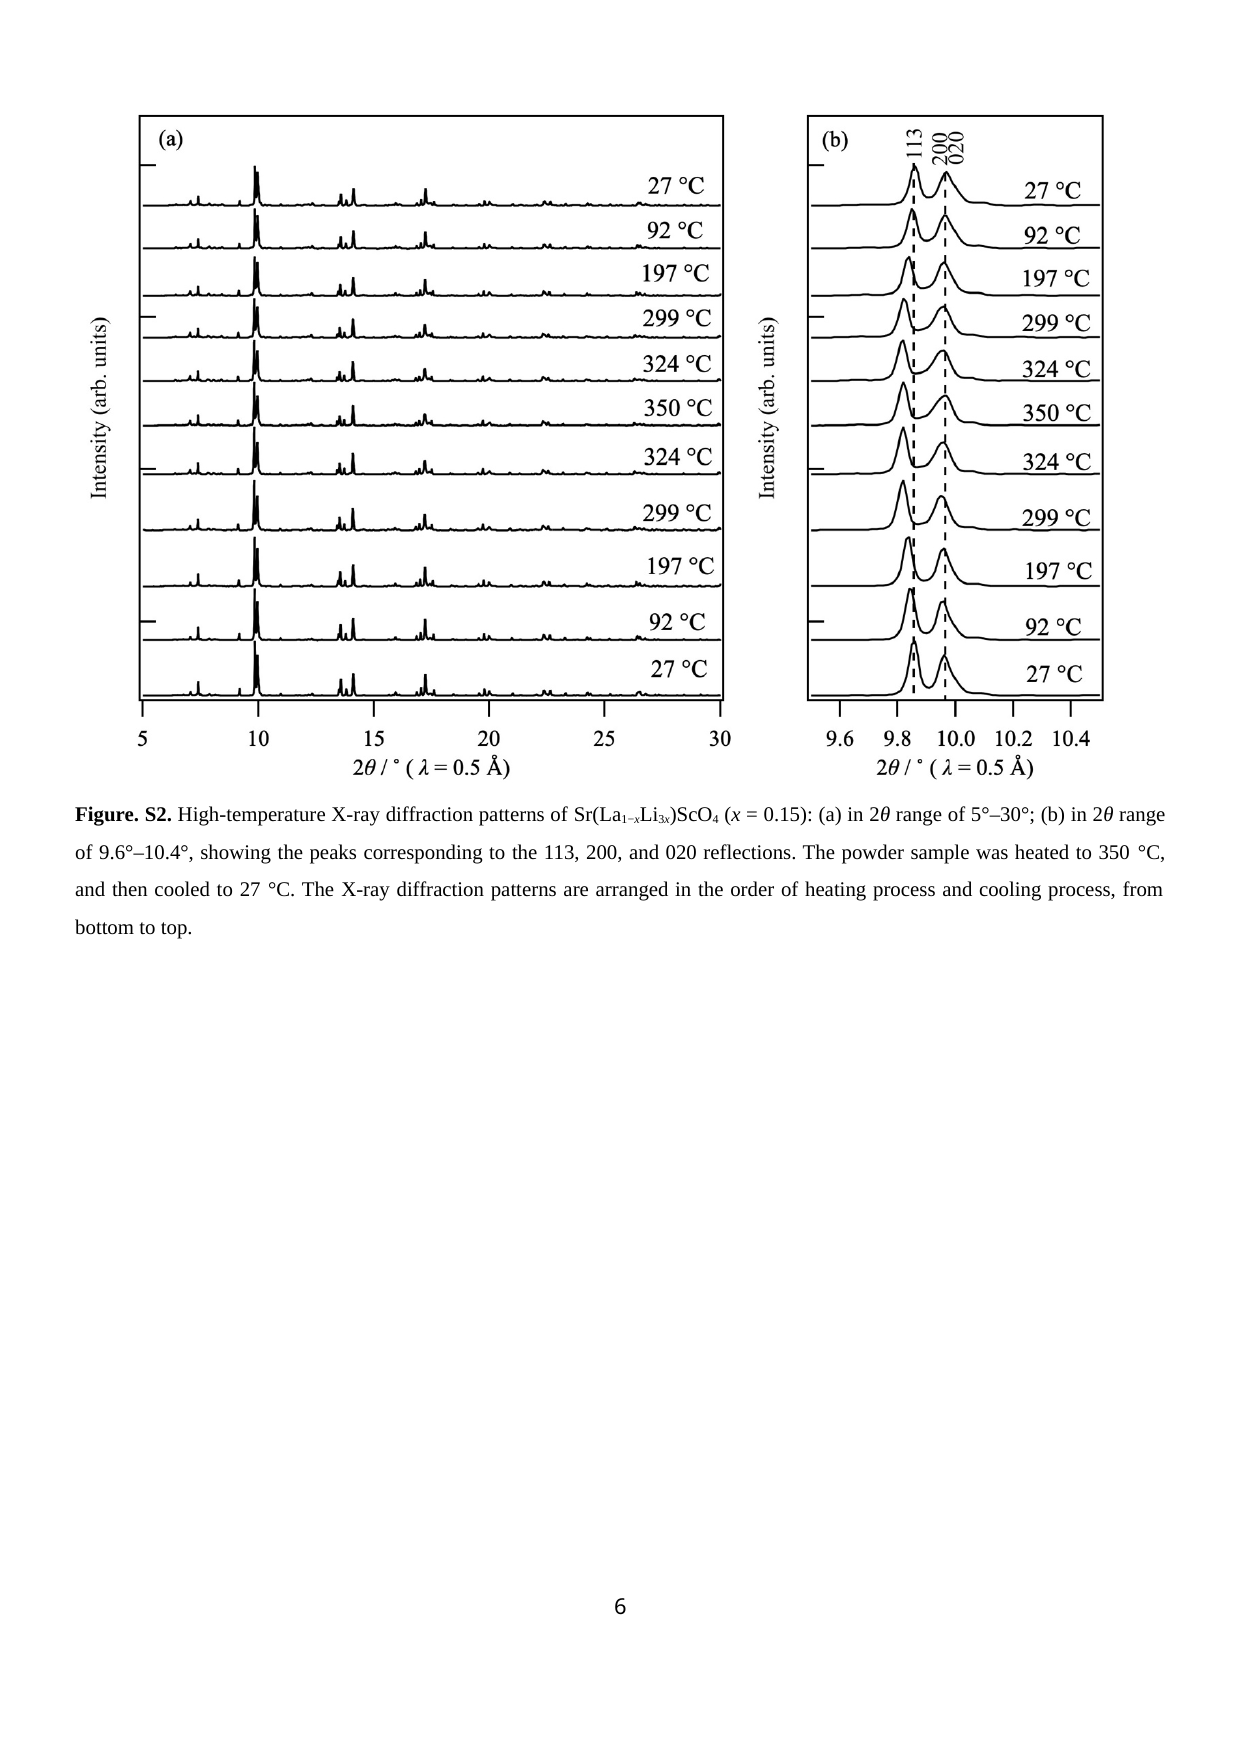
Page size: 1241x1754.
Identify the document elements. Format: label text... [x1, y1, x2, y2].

picture [75, 83, 1165, 794]
text Figure. S2. High-temperature X-ray diffraction patterns of Sr(La1−xLi3x)ScO4 (x = 0.15): (a) in 2θ range of 5°–30°; (b) in 2θ range of 9.6°–10.4°, showing the peaks corresponding to the 113, 200, and 020 reflections. The powder sample was heated to 350 °C, and then cooled to 27 °C. The X-ray diffraction patterns are arranged in the order of heating process and cooling process, from bottom to top. [75, 796, 1165, 946]
